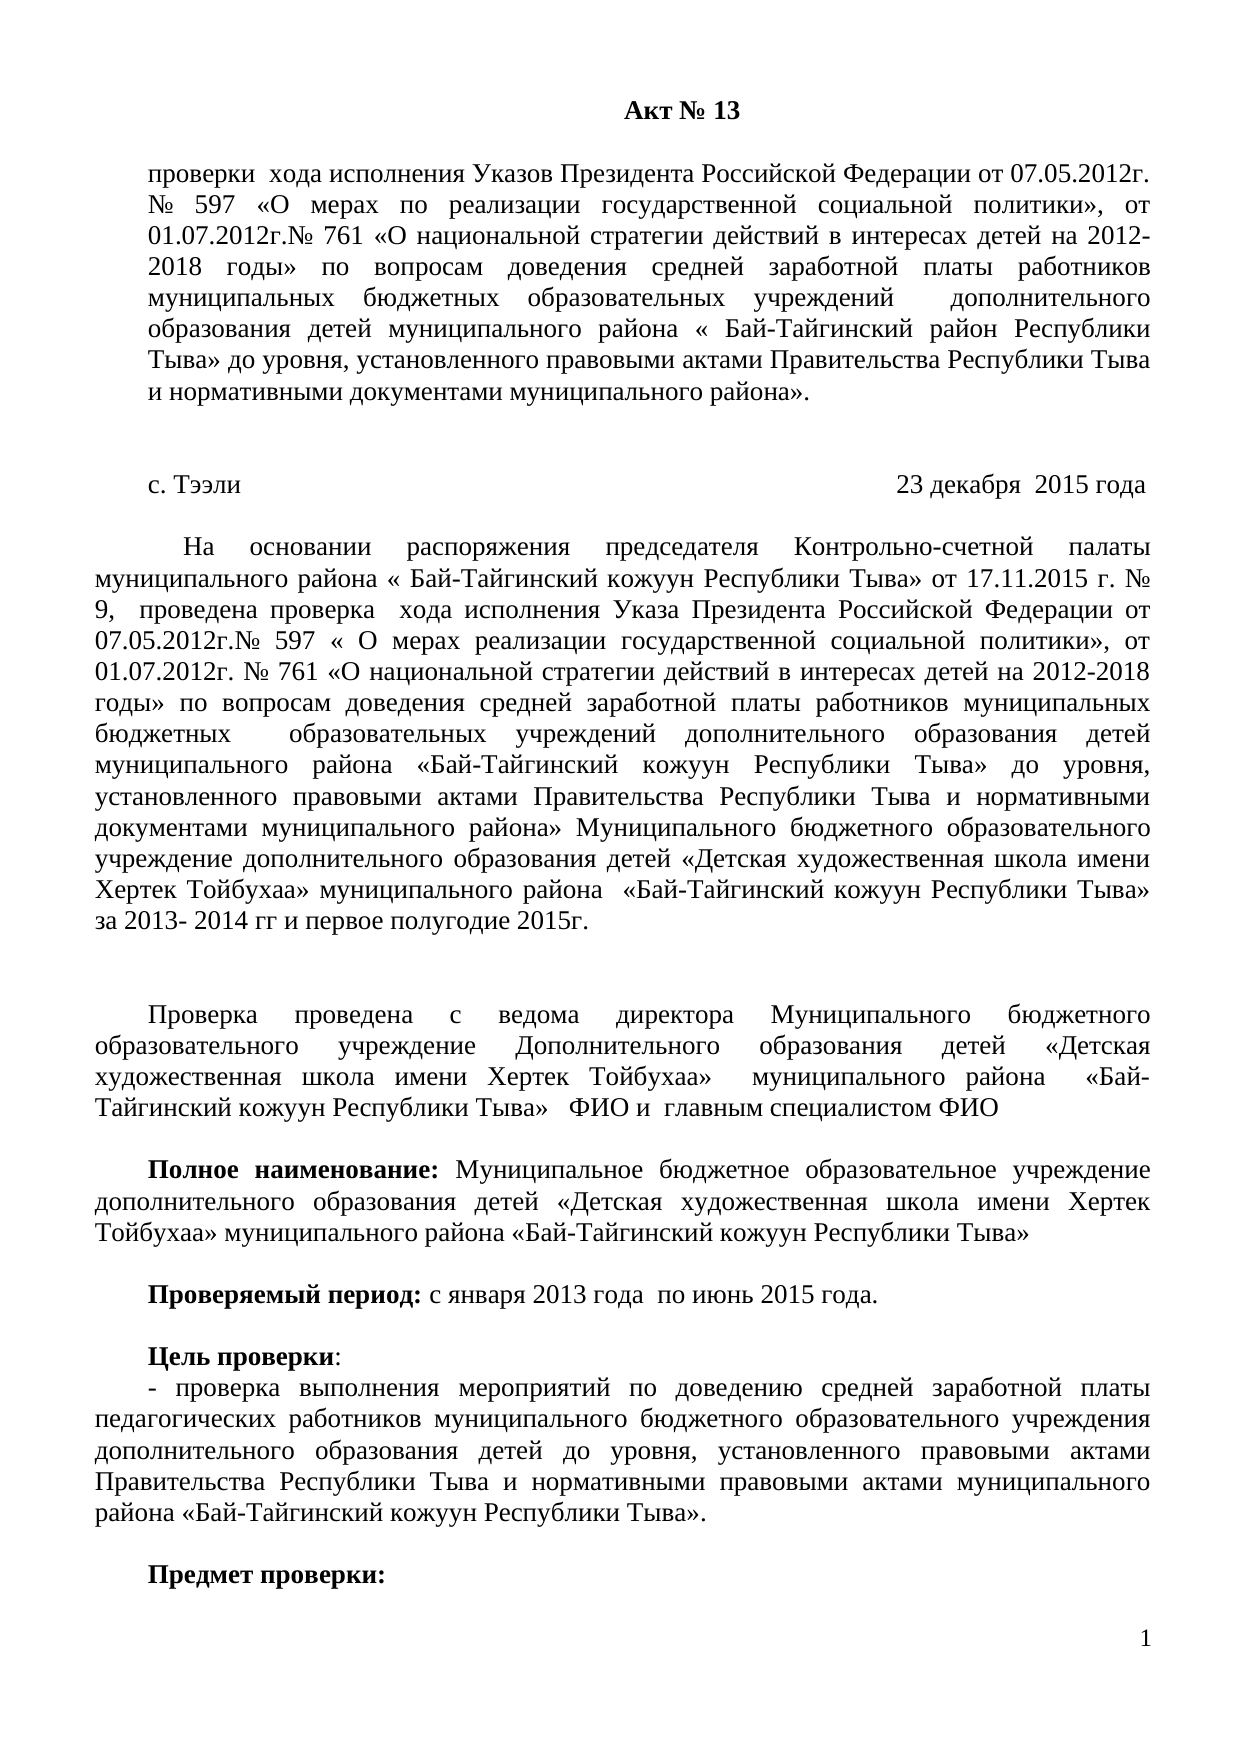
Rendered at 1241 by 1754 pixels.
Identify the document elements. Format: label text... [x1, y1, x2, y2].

text Проверка проведена с ведома директора Муниципального бюджетного образовательного учреждение Дополнительного образования детей «Детская художественная школа имени Хертек Тойбухаа» муниципального района «Бай-Тайгинский кожуун Республики Тыва» ФИО и главным специалистом ФИО [94, 998, 1152, 1122]
text На основании распоряжения председателя Контрольно-счетной палаты муниципального района « Бай-Тайгинский кожуун Республики Тыва» от 17.11.2015 г. № 9, проведена проверка хода исполнения Указа Президента Российской Федерации от 07.05.2012г.№ 597 « О мерах реализации государственной социальной политики», от 01.07.2012г. № 761 «О национальной стратегии действий в интересах детей на 2012-2018 годы» по вопросам доведения средней заработной платы работников муниципальных бюджетных образовательных учреждений дополнительного образования детей муниципального района «Бай-Тайгинский кожуун Республики Тыва» до уровня, установленного правовыми актами Правительства Республики Тыва и нормативными документами муниципального района» Муниципального бюджетного образовательного учреждение дополнительного образования детей «Детская художественная школа имени Хертек Тойбухаа» муниципального района «Бай-Тайгинский кожуун Республики Тыва» за 2013- 2014 гг и первое полугодие 2015г. [94, 531, 1152, 935]
text Цель проверки: [148, 1340, 1152, 1371]
text Предмет проверки: [94, 1558, 1152, 1589]
text - проверка выполнения мероприятий по доведению средней заработной платы педагогических работников муниципального бюджетного образовательного учреждения дополнительного образования детей до уровня, установленного правовыми актами Правительства Республики Тыва и нормативными правовыми актами муниципального района «Бай-Тайгинский кожуун Республики Тыва». [94, 1371, 1152, 1527]
text Акт № 13 [516, 94, 1152, 126]
text проверки хода исполнения Указов Президента Российской Федерации от 07.05.2012г.№ 597 «О мерах по реализации государственной социальной политики», от 01.07.2012г.№ 761 «О национальной стратегии действий в интересах детей на 2012-2018 годы» по вопросам доведения средней заработной платы работников муниципальных бюджетных образовательных учреждений дополнительного образования детей муниципального района « Бай-Тайгинский район Республики Тыва» до уровня, установленного правовыми актами Правительства Республики Тыва и нормативными документами муниципального района». [148, 157, 1152, 406]
text с. Тээли 23 декабря 2015 года [148, 468, 1152, 499]
text Проверяемый период: с января 2013 года по июнь 2015 года. [148, 1278, 1152, 1309]
text Полное наименование: Муниципальное бюджетное образовательное учреждение дополнительного образования детей «Детская художественная школа имени Хертек Тойбухаа» муниципального района «Бай-Тайгинский кожуун Республики Тыва» [94, 1153, 1152, 1247]
